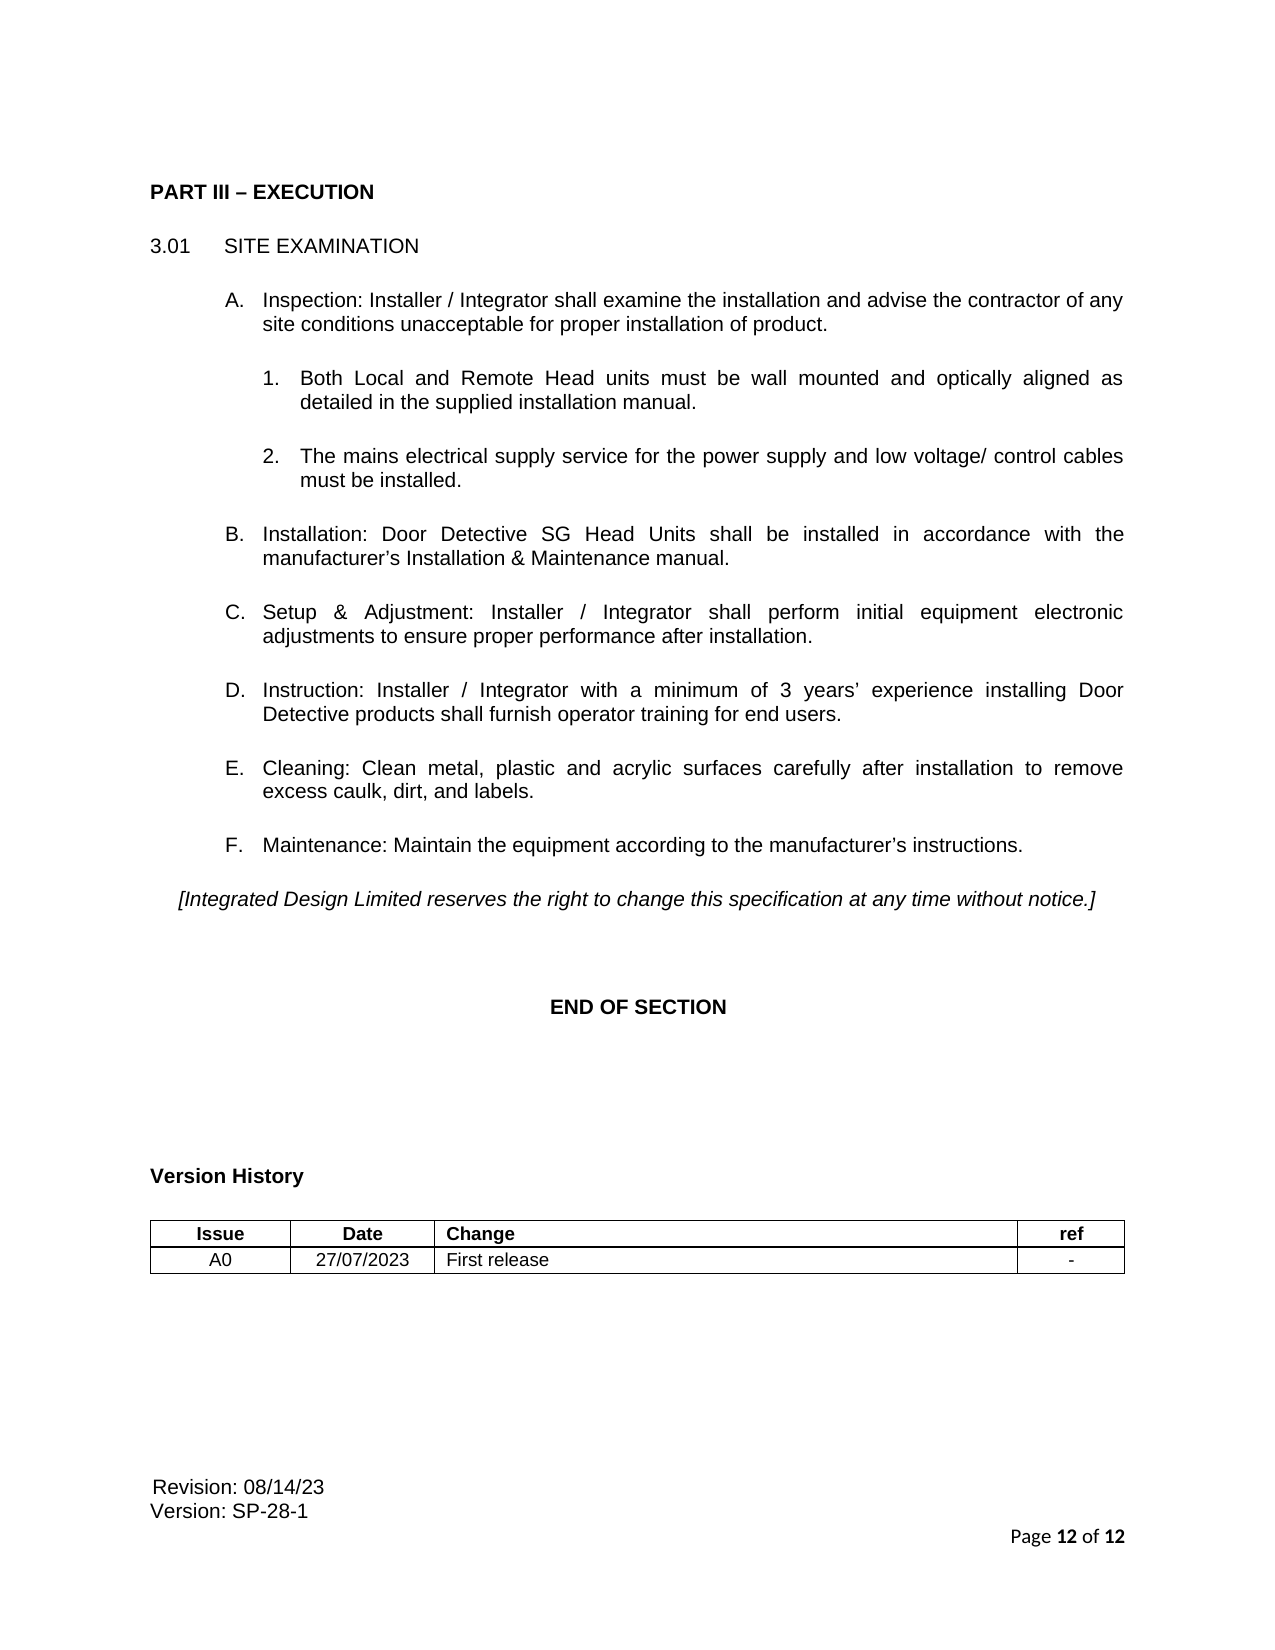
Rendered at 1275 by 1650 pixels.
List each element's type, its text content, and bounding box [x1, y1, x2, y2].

text Version History [150, 1157, 1126, 1190]
table_header Issue [151, 1221, 290, 1246]
list Installation: Door Detective SG Head Units shall be installed in accordance with the manufacturer’s Installation & Maintenance manual. [225, 522, 1125, 569]
table_cell First release [435, 1248, 1017, 1272]
text END OF SECTION [150, 995, 1126, 1019]
list Both Local and Remote Head units must be wall mounted and optically aligned as detailed in the supplied installation manual. [262, 366, 1125, 414]
text Part III – Execution [150, 180, 1125, 204]
table_cell A0 [151, 1248, 290, 1272]
list Cleaning: Clean metal, plastic and acrylic surfaces carefully after installation to remove excess caulk, dirt, and labels. [225, 755, 1125, 803]
list Maintenance: Maintain the equipment according to the manufacturer’s instructions. [225, 833, 1125, 857]
table_header ref [1018, 1221, 1124, 1246]
table_header Date [291, 1221, 434, 1246]
table_header Change [435, 1221, 1017, 1246]
table_cell - [1018, 1248, 1124, 1272]
text 3.01 Site Examination [150, 234, 1125, 258]
list The mains electrical supply service for the power supply and low voltage/ control cables must be installed. [262, 444, 1125, 492]
list Setup & Adjustment: Installer / Integrator shall perform initial equipment electronic adjustments to ensure proper performance after installation. [225, 599, 1125, 647]
text [Integrated Design Limited reserves the right to change this specification at any time without notice.] [150, 887, 1126, 911]
table_cell 27/07/2023 [291, 1248, 434, 1272]
list Instruction: Installer / Integrator with a minimum of 3 years’ experience installing Door Detective products shall furnish operator training for end users. [225, 677, 1125, 725]
list Inspection: Installer / Integrator shall examine the installation and advise the contractor of any site conditions unacceptable for proper installation of product. [225, 288, 1125, 336]
